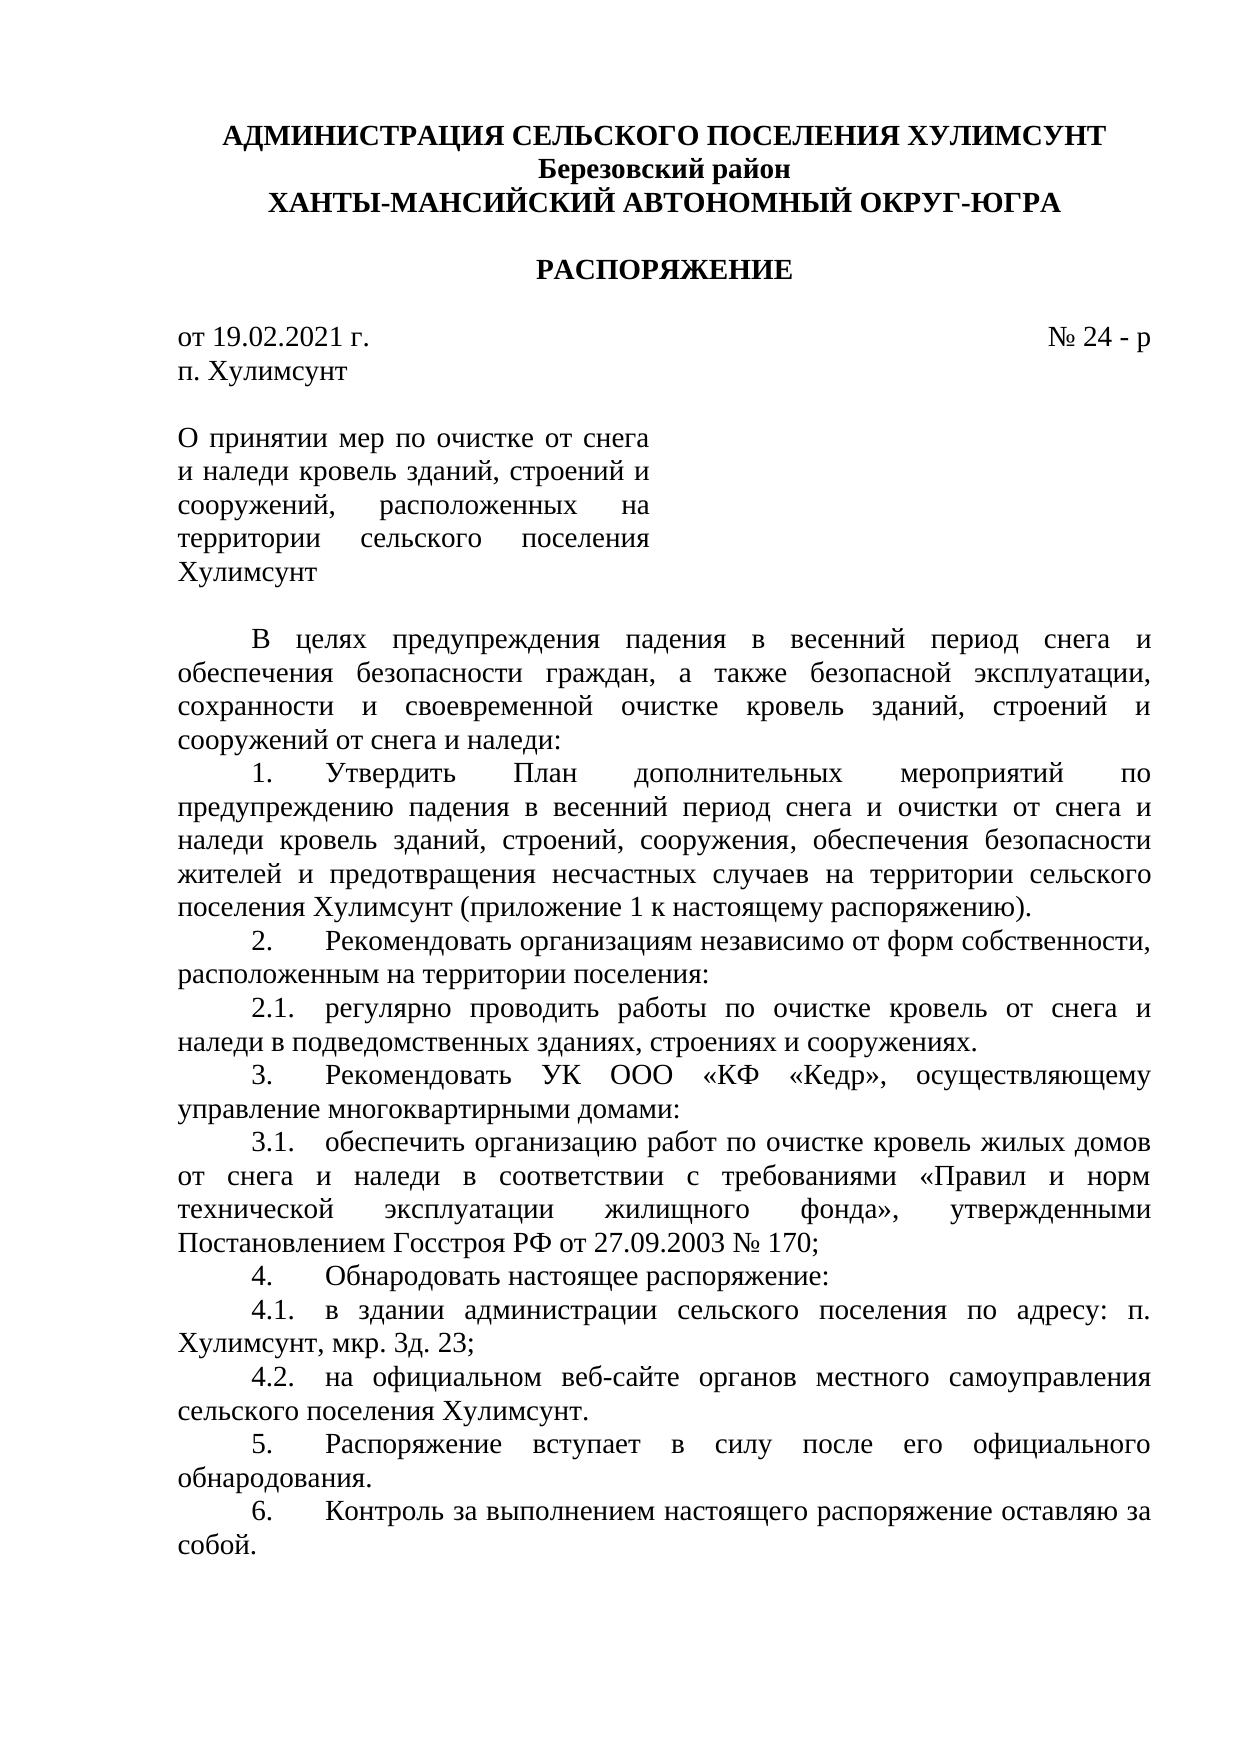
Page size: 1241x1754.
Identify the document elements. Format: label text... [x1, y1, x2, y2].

text 3. Рекомендовать УК ООО «КФ «Кедр», осуществляющему управление многоквартирными домами: [177, 1057, 1152, 1124]
text 6. Контроль за выполнением настоящего распоряжение оставляю за собой. [177, 1493, 1152, 1560]
text п. Хулимсунт [177, 353, 1152, 386]
text В целях предупреждения падения в весенний период снега и обеспечения безопасности граждан, а также безопасной эксплуатации, сохранности и своевременной очистке кровель зданий, строений и сооружений от снега и наледи: [177, 621, 1152, 755]
text 5. Распоряжение вступает в силу после его официального обнародования. [177, 1426, 1152, 1493]
text 2.1. регулярно проводить работы по очистке кровель от снега и наледи в подведомственных зданиях, строениях и сооружениях. [177, 990, 1152, 1057]
text 4. Обнародовать настоящее распоряжение: [177, 1258, 1152, 1292]
text 4.2. на официальном веб-сайте органов местного самоуправления сельского поселения Хулимсунт. [177, 1359, 1152, 1426]
text АДМИНИСТРАЦИЯ СЕЛЬСКОГО ПОСЕЛЕНИЯ ХУЛИМСУНТ [177, 118, 1152, 152]
text 3.1. обеспечить организацию работ по очистке кровель жилых домов от снега и наледи в соответствии с требованиями «Правил и норм технической эксплуатации жилищного фонда», утвержденными Постановлением Госстроя РФ от 27.09.2003 № 170; [177, 1124, 1152, 1258]
text О принятии мер по очистке от снега и наледи кровель зданий, строений и сооружений, расположенных на территории сельского поселения Хулимсунт [177, 420, 650, 588]
text ХАНТЫ-МАНСИЙСКИЙ АВТОНОМНЫЙ ОКРУГ-ЮГРА [177, 185, 1152, 219]
text 2. Рекомендовать организациям независимо от форм собственности, расположенным на территории поселения: [177, 923, 1152, 990]
text 4.1. в здании администрации сельского поселения по адресу: п. Хулимсунт, мкр. 3д. 23; [177, 1292, 1152, 1359]
text Березовский район [177, 152, 1152, 185]
text РАСПОРЯЖЕНИЕ [177, 252, 1152, 286]
text 1. Утвердить План дополнительных мероприятий по предупреждению падения в весенний период снега и очистки от снега и наледи кровель зданий, строений, сооружения, обеспечения безопасности жителей и предотвращения несчастных случаев на территории сельского поселения Хулимсунт (приложение 1 к настоящему распоряжению). [177, 755, 1152, 923]
text от 19.02.2021 г. № 24 - р [177, 319, 1152, 353]
